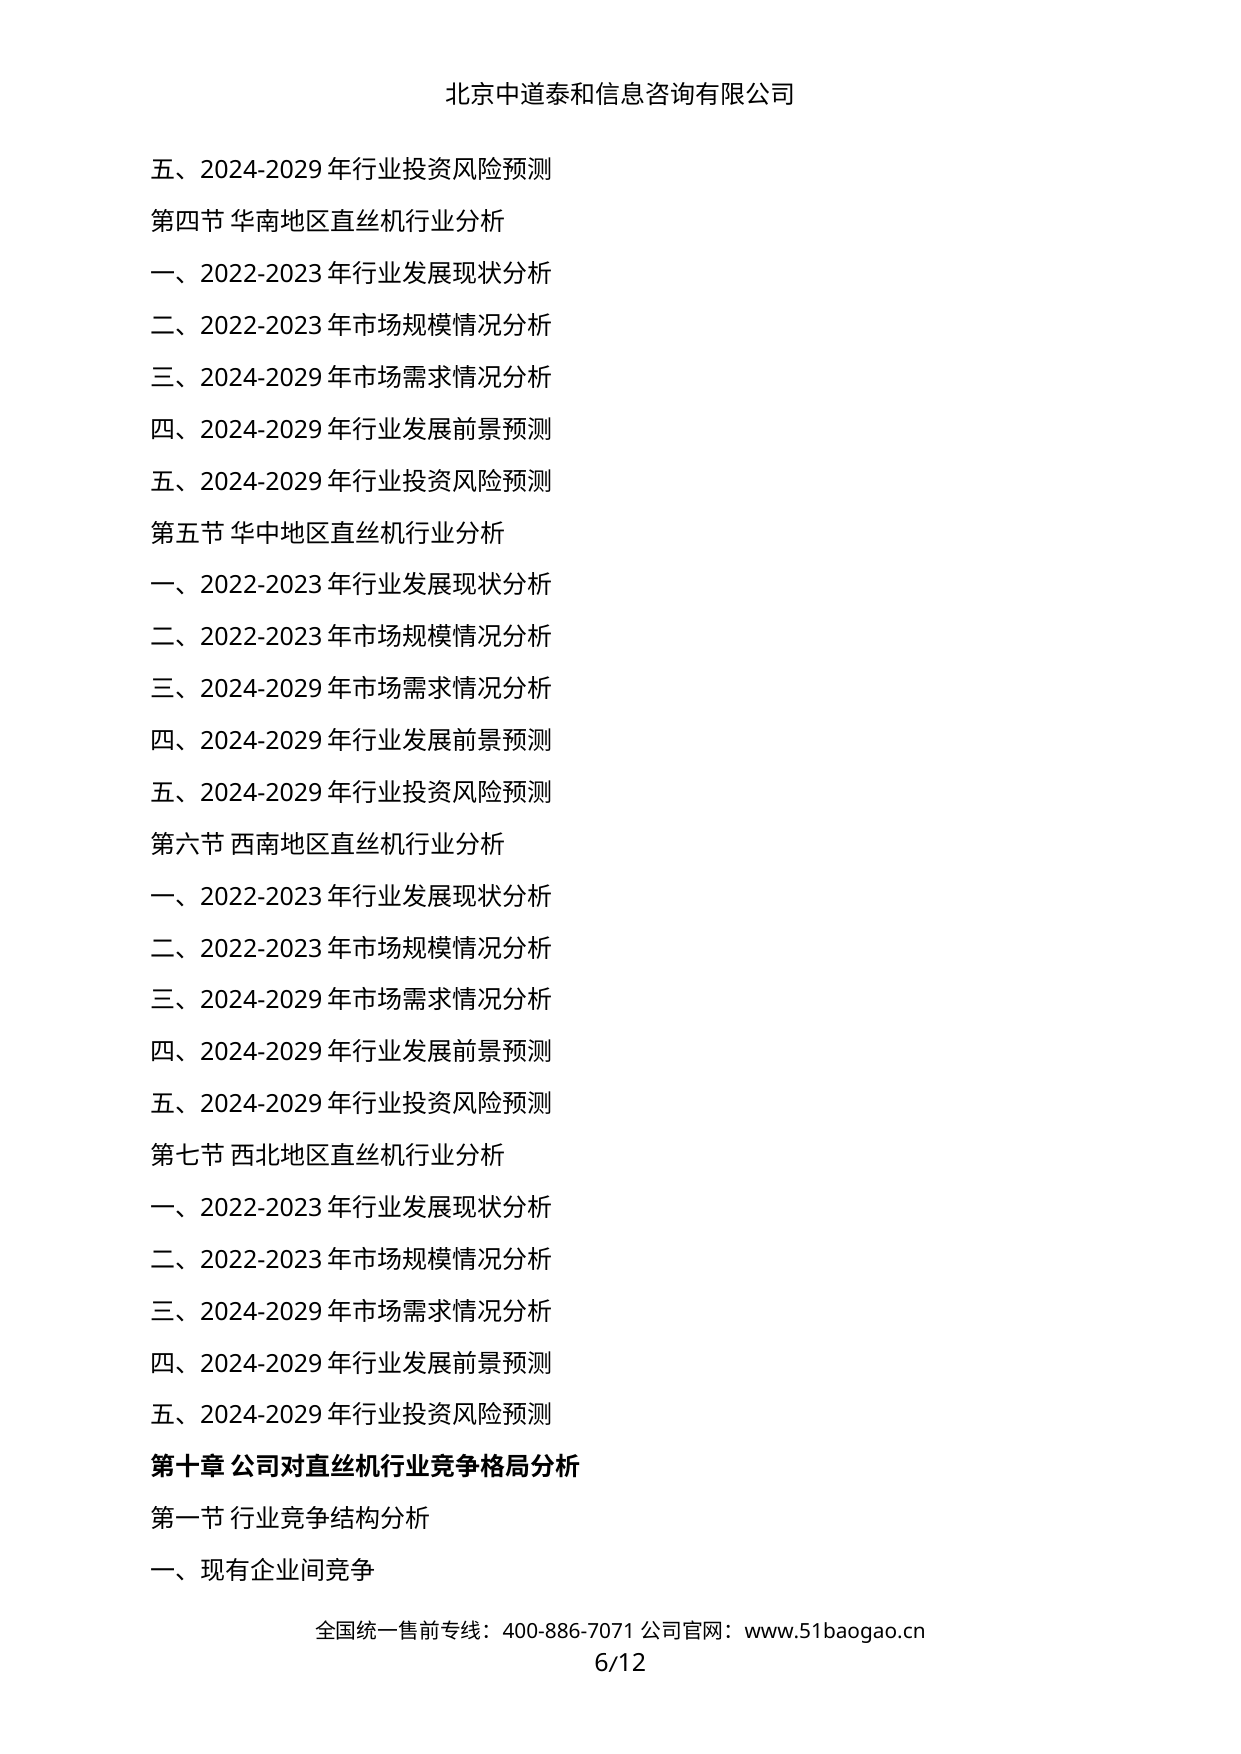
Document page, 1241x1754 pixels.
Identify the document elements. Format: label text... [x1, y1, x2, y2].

text 第一节 行业竞争结构分析 [150, 1499, 1090, 1535]
text 二、2022-2023年市场规模情况分析 [150, 928, 1090, 964]
text 二、2022-2023年市场规模情况分析 [150, 306, 1090, 342]
text 一、2022-2023年行业发展现状分析 [150, 1187, 1090, 1224]
text 五、2024-2029年行业投资风险预测 [150, 150, 1090, 186]
text 五、2024-2029年行业投资风险预测 [150, 1084, 1090, 1120]
text 第四节 华南地区直丝机行业分析 [150, 202, 1090, 238]
text 第七节 西北地区直丝机行业分析 [150, 1136, 1090, 1172]
text 三、2024-2029年市场需求情况分析 [150, 357, 1090, 394]
text 第十章 公司对直丝机行业竞争格局分析 [150, 1447, 1090, 1483]
text 三、2024-2029年市场需求情况分析 [150, 980, 1090, 1016]
text 五、2024-2029年行业投资风险预测 [150, 1395, 1090, 1431]
text 四、2024-2029年行业发展前景预测 [150, 1032, 1090, 1068]
text 一、2022-2023年行业发展现状分析 [150, 254, 1090, 290]
text 三、2024-2029年市场需求情况分析 [150, 669, 1090, 705]
text 四、2024-2029年行业发展前景预测 [150, 721, 1090, 757]
text 第六节 西南地区直丝机行业分析 [150, 824, 1090, 861]
text 二、2022-2023年市场规模情况分析 [150, 1239, 1090, 1276]
text 一、2022-2023年行业发展现状分析 [150, 565, 1090, 601]
text 一、2022-2023年行业发展现状分析 [150, 876, 1090, 912]
text 第五节 华中地区直丝机行业分析 [150, 513, 1090, 549]
text 四、2024-2029年行业发展前景预测 [150, 409, 1090, 446]
text 二、2022-2023年市场规模情况分析 [150, 617, 1090, 653]
text 三、2024-2029年市场需求情况分析 [150, 1291, 1090, 1327]
text 四、2024-2029年行业发展前景预测 [150, 1343, 1090, 1379]
text 五、2024-2029年行业投资风险预测 [150, 461, 1090, 497]
text 五、2024-2029年行业投资风险预测 [150, 772, 1090, 809]
text 一、现有企业间竞争 [150, 1551, 1090, 1587]
